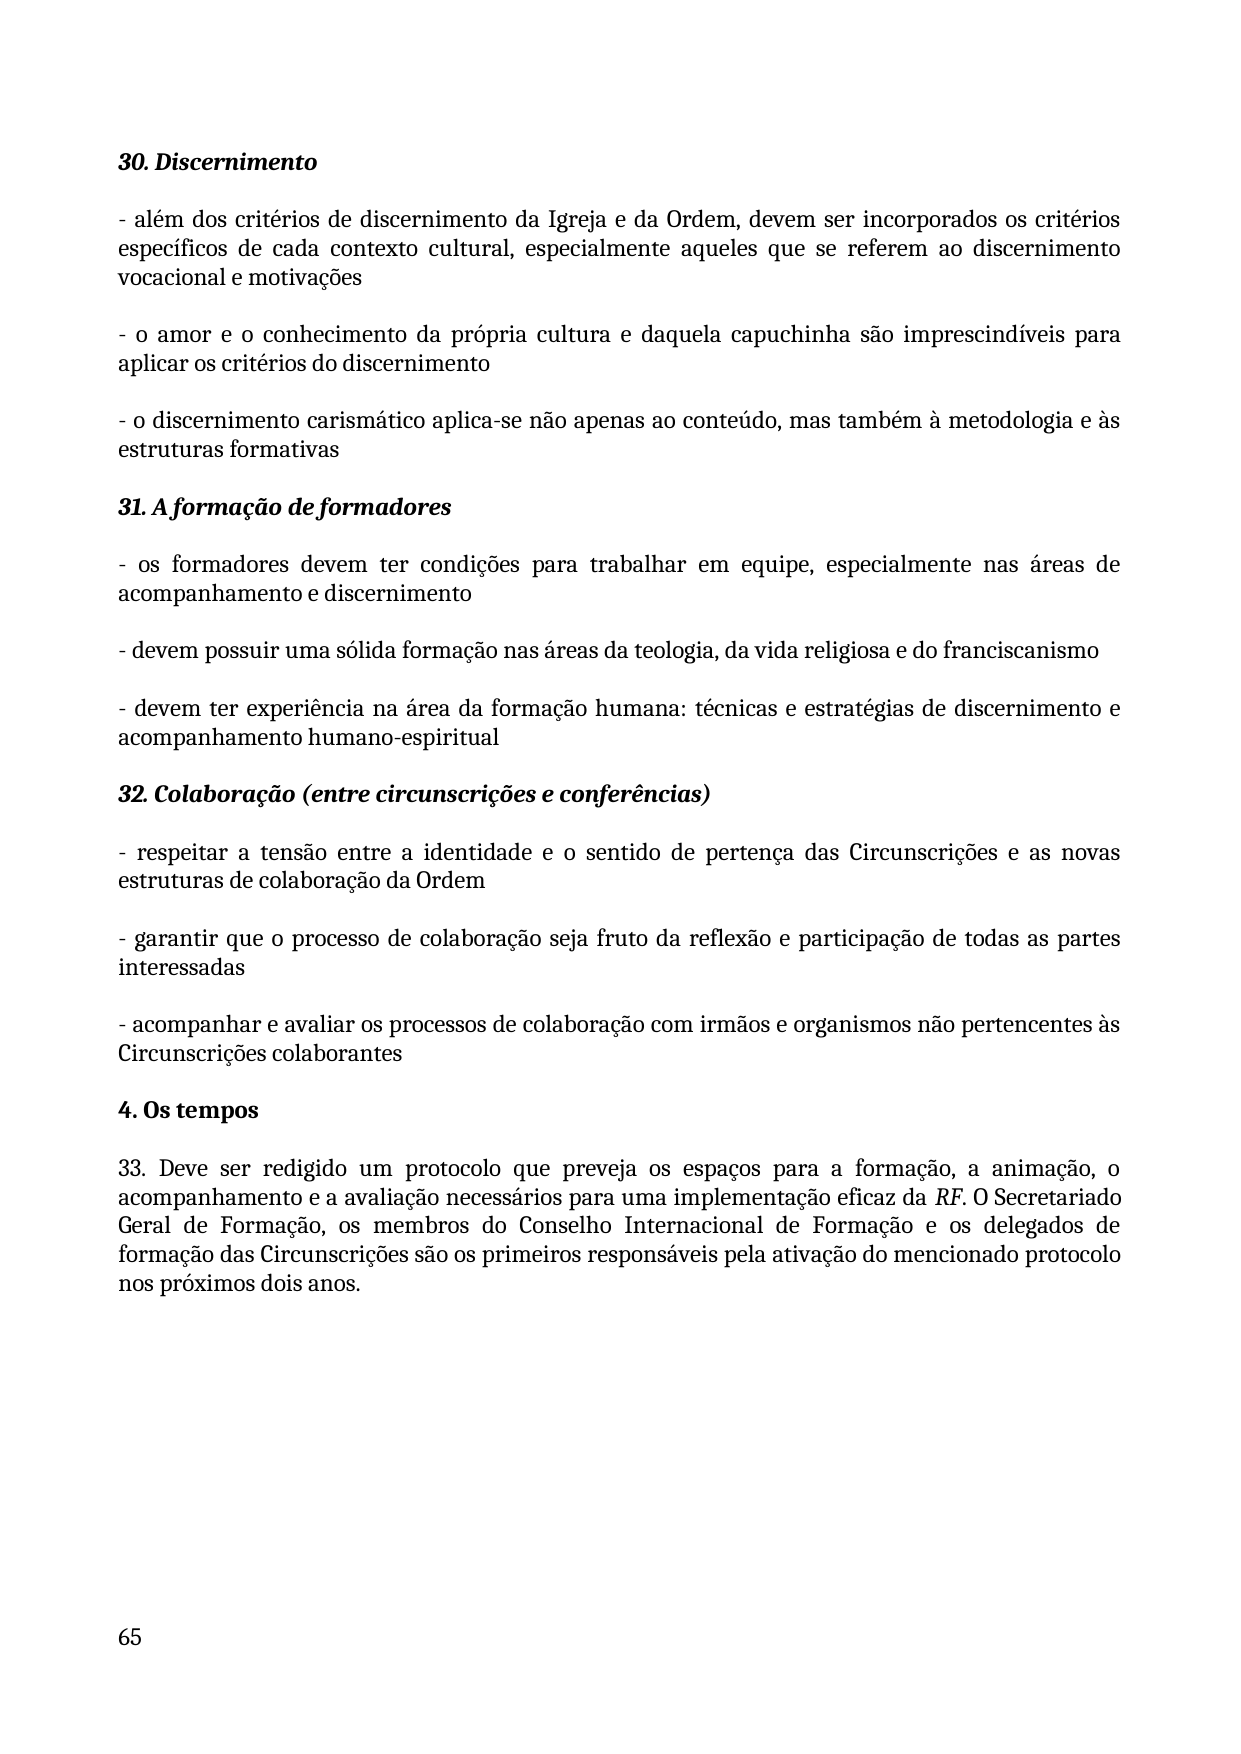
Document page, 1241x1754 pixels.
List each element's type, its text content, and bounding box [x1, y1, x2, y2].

text 4. Os tempos [118, 1068, 1122, 1125]
text - além dos critérios de discernimento da Igreja e da Ordem, devem ser incorporados os critérios específicos de cada contexto cultural, especialmente aqueles que se referem ao discernimento vocacional e motivações [118, 205, 1122, 291]
text - o amor e o conhecimento da própria cultura e daquela capuchinha são imprescindíveis para aplicar os critérios do discernimento [118, 320, 1122, 378]
text 32. Colaboração (entre circunscrições e conferências) [118, 780, 1122, 809]
text - respeitar a tensão entre a identidade e o sentido de pertença das Circunscrições e as novas estruturas de colaboração da Ordem [118, 838, 1122, 895]
text 33. Deve ser redigido um protocolo que preveja os espaços para a formação, a animação, o acompanhamento e a avaliação necessários para uma implementação eficaz da RF. O Secretariado Geral de Formação, os membros do Conselho Internacional de Formação e os delegados de formação das Circunscrições são os primeiros responsáveis pela ativação do mencionado protocolo nos próximos dois anos. [118, 1154, 1122, 1298]
text - devem possuir uma sólida formação nas áreas da teologia, da vida religiosa e do franciscanismo [118, 636, 1122, 665]
text - os formadores devem ter condições para trabalhar em equipe, especialmente nas áreas de acompanhamento e discernimento [118, 550, 1122, 608]
text - o discernimento carismático aplica-se não apenas ao conteúdo, mas também à metodologia e às estruturas formativas [118, 406, 1122, 464]
text - devem ter experiência na área da formação humana: técnicas e estratégias de discernimento e acompanhamento humano-espiritual [118, 694, 1122, 751]
text - garantir que o processo de colaboração seja fruto da reflexão e participação de todas as partes interessadas [118, 924, 1122, 981]
text 30. Discernimento [118, 148, 1122, 176]
text 31. A formação de formadores [118, 493, 1122, 521]
text - acompanhar e avaliar os processos de colaboração com irmãos e organismos não pertencentes às Circunscrições colaborantes [118, 1010, 1122, 1068]
